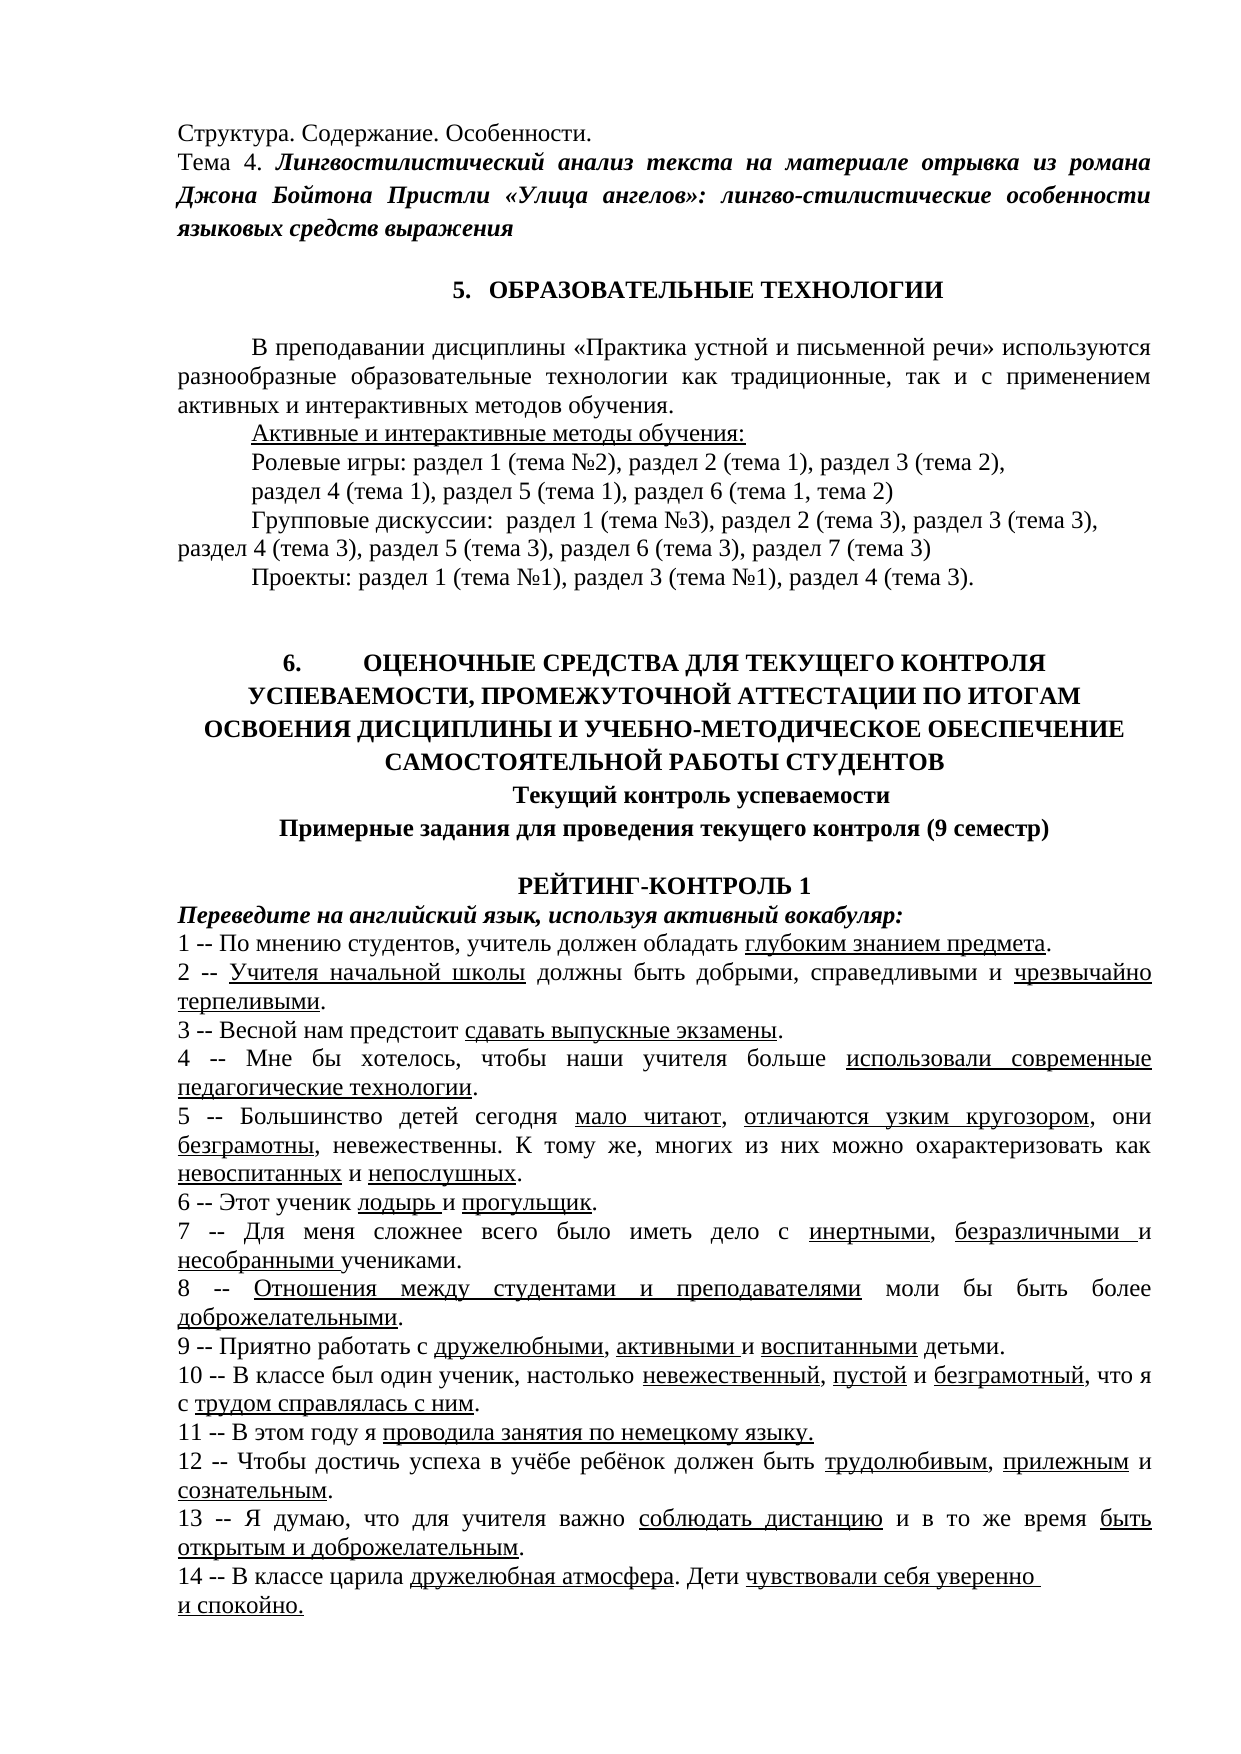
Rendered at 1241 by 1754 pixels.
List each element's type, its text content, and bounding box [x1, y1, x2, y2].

text раздел 4 (тема 1), раздел 5 (тема 1), раздел 6 (тема 1, тема 2) [177, 476, 1152, 505]
text Переведите на английский язык, используя активный вокабуляр: [177, 900, 1152, 928]
text 7 -- Для меня сложнее всего было иметь дело с инертными, безразличными и несобранными учениками. [177, 1216, 1152, 1273]
text В преподавании дисциплины «Практика устной и письменной речи» используются разнообразные образовательные технологии как традиционные, так и с применением активных и интерактивных методов обучения. [177, 332, 1152, 418]
text 1 -- По мнению студентов, учитель должен обладать глубоким знанием предмета. [177, 928, 1152, 957]
list ОЦЕНОЧНЫЕ СРЕДСТВА ДЛЯ ТЕКУЩЕГО КОНТРОЛЯ УСПЕВАЕМОСТИ, ПРОМЕЖУТОЧНОЙ АТТЕСТАЦИИ ПО ИТОГАМ ОСВОЕНИЯ ДИСЦИПЛИНЫ И УЧЕБНО-МЕТОДИЧЕСКОЕ ОБЕСПЕЧЕНИЕ САМОСТОЯТЕЛЬНОЙ РАБОТЫ СТУДЕНТОВ [177, 648, 1152, 776]
text 10 -- В классе был один ученик, настолько невежественный, пустой и безграмотный, что я с трудом справлялась с ним. [177, 1360, 1152, 1417]
text Примерные задания для проведения текущего контроля (9 семестр) [177, 813, 1152, 842]
text 12 -- Чтобы достичь успеха в учёбе ребёнок должен быть трудолюбивым, прилежным и сознательным. [177, 1446, 1152, 1503]
text 5 -- Большинство детей сегодня мало читают, отличаются узким кругозором, они безграмотны, невежественны. К тому же, многих из них можно охарактеризовать как невоспитанных и непослушных. [177, 1101, 1152, 1187]
text 9 -- Приятно работать с дружелюбными, активными и воспитанными детьми. [177, 1331, 1152, 1360]
text Ролевые игры: раздел 1 (тема №2), раздел 2 (тема 1), раздел 3 (тема 2), [177, 447, 1152, 476]
text Текущий контроль успеваемости [177, 781, 1152, 809]
text Структура. Содержание. Особенности. [177, 118, 1152, 147]
text Групповые дискуссии: раздел 1 (тема №3), раздел 2 (тема 3), раздел 3 (тема 3), раздел 4 (тема 3), раздел 5 (тема 3), раздел 6 (тема 3), раздел 7 (тема 3) [177, 505, 1152, 562]
text 11 -- В этом году я проводила занятия по немецкому языку. [177, 1417, 1152, 1446]
text 2 -- Учителя начальной школы должны быть добрыми, справедливыми и чрезвычайно терпеливыми. [177, 957, 1152, 1015]
text 3 -- Весной нам предстоит сдавать выпускные экзамены. [177, 1015, 1152, 1043]
text 8 -- Отношения между студентами и преподавателями моли бы быть более доброжелательными. [177, 1273, 1152, 1331]
text РЕЙТИНГ-КОНТРОЛЬ 1 [177, 871, 1152, 900]
text Тема 4. Лингвостилистический анализ текста на материале отрывка из романа Джона Бойтона Пристли «Улица ангелов»: лингво-стилистические особенности языковых средств выражения [177, 147, 1152, 242]
text Активные и интерактивные методы обучения: [177, 418, 1152, 447]
list ОБРАЗОВАТЕЛЬНЫЕ ТЕХНОЛОГИИ [215, 275, 1181, 303]
text и спокойно. [177, 1590, 1152, 1618]
text 13 -- Я думаю, что для учителя важно соблюдать дистанцию и в то же время быть открытым и доброжелательным. [177, 1503, 1152, 1561]
text 14 -- В классе царила дружелюбная атмосфера. Дети чувствовали себя уверенно [177, 1561, 1152, 1590]
text Проекты: раздел 1 (тема №1), раздел 3 (тема №1), раздел 4 (тема 3). [177, 562, 1152, 591]
text 4 -- Мне бы хотелось, чтобы наши учителя больше использовали современные педагогические технологии. [177, 1043, 1152, 1101]
text 6 -- Этот ученик лодырь и прогульщик. [177, 1187, 1152, 1216]
